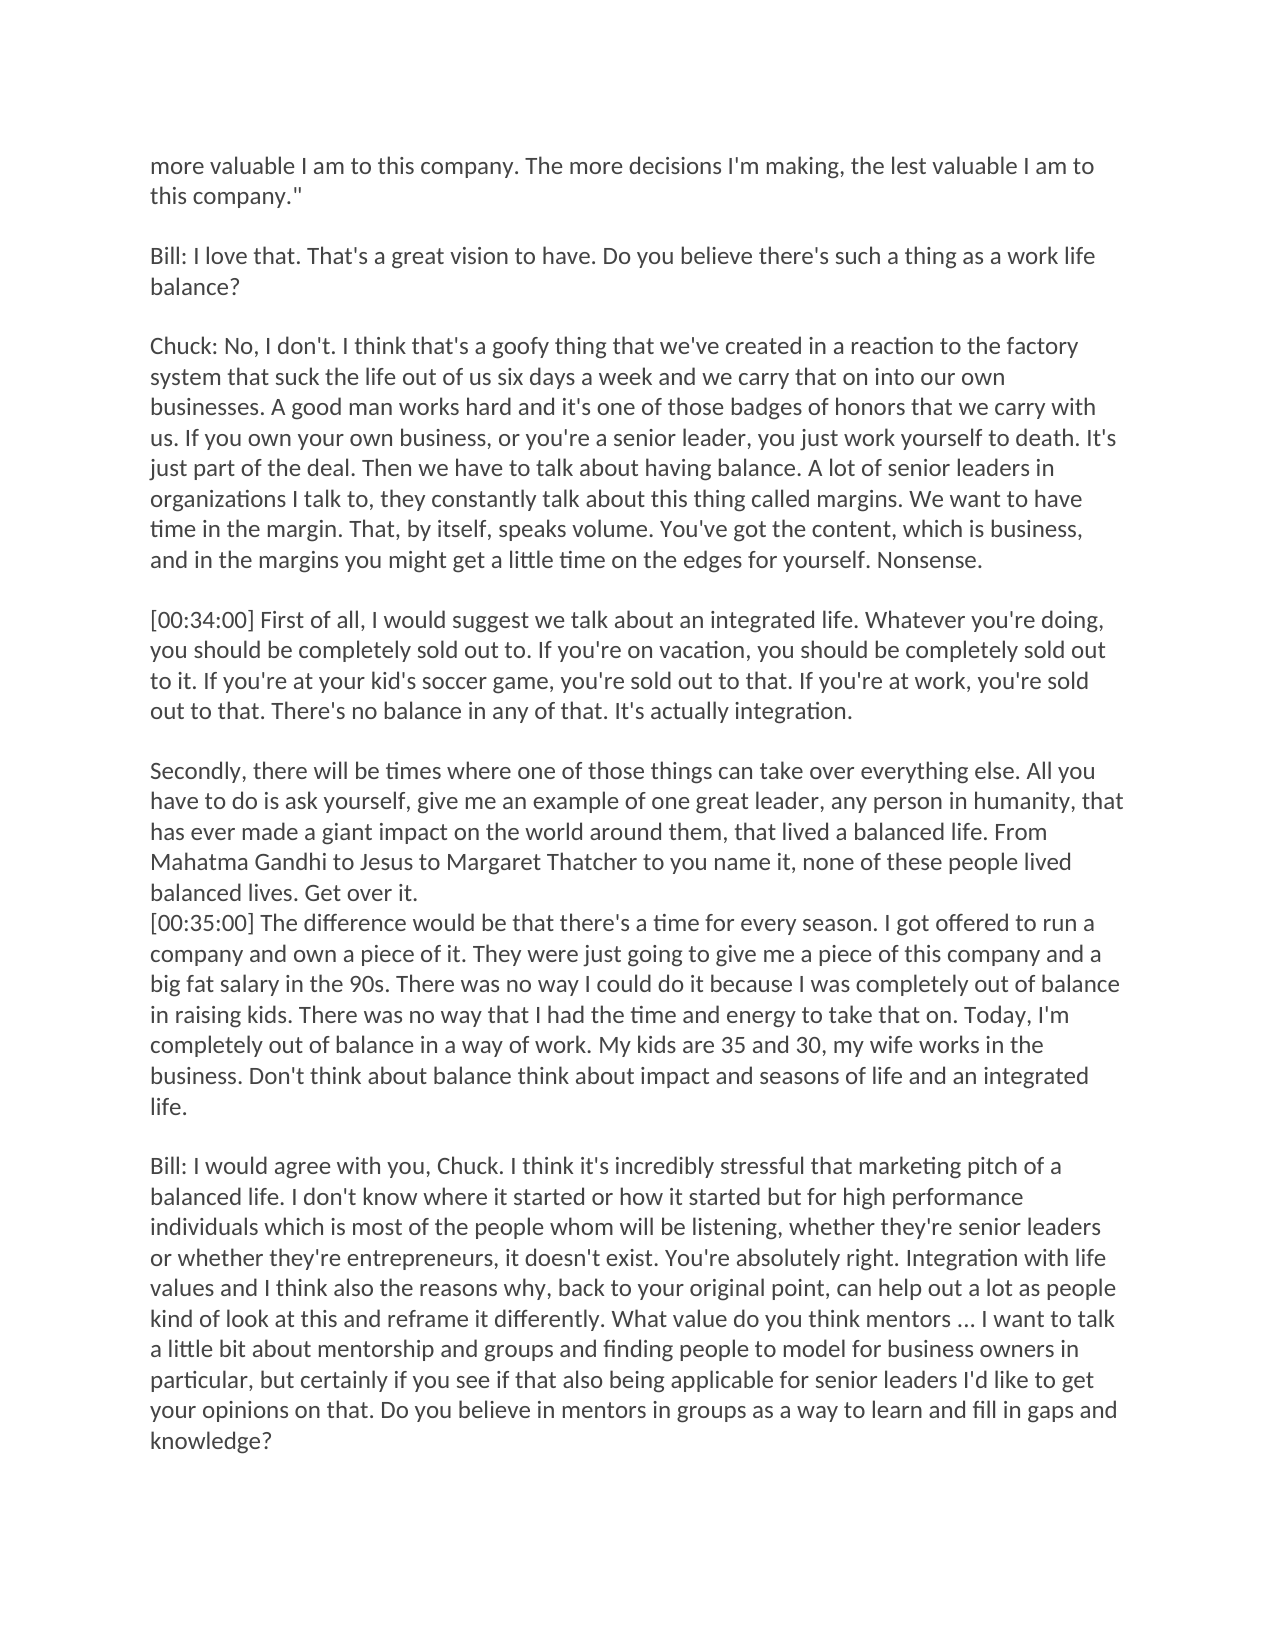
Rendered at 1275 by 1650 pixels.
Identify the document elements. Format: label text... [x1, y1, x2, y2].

text Secondly, there will be times where one of those things can take over everything else. All you have to do is ask yourself, give me an example of one great leader, any person in humanity, that has ever made a giant impact on the world around them, that lived a balanced life. From Mahatma Gandhi to Jesus to Margaret Thatcher to you name it, none of these people lived balanced lives. Get over it. [00:35:00] The difference would be that there's a time for every season. I got offered to run a company and own a piece of it. They were just going to give me a piece of this company and a big fat salary in the 90s. There was no way I could do it because I was completely out of balance in raising kids. There was no way that I had the time and energy to take that on. Today, I'm completely out of balance in a way of work. My kids are 35 and 30, my wife works in the business. Don't think about balance think about impact and seasons of life and an integrated life. [150, 755, 1125, 1121]
text Bill: I love that. That's a great vision to have. Do you believe there's such a thing as a work life balance? [150, 240, 1125, 301]
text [150, 150, 1125, 211]
text [00:34:00] First of all, I would suggest we talk about an integrated life. Whatever you're doing, you should be completely sold out to. If you're on vacation, you should be completely sold out to it. If you're at your kid's soccer game, you're sold out to that. If you're at work, you're sold out to that. There's no balance in any of that. It's actually integration. [150, 604, 1125, 726]
text Chuck: No, I don't. I think that's a goofy thing that we've created in a reaction to the factory system that suck the life out of us six days a week and we carry that on into our own businesses. A good man works hard and it's one of those badges of honors that we carry with us. If you own your own business, or you're a senior leader, you just work yourself to death. It's just part of the deal. Then we have to talk about having balance. A lot of senior leaders in organizations I talk to, they constantly talk about this thing called margins. We want to have time in the margin. That, by itself, speaks volume. You've got the content, which is business, and in the margins you might get a little time on the edges for yourself. Nonsense. [150, 330, 1125, 574]
text Bill: I would agree with you, Chuck. I think it's incredibly stressful that marketing pitch of a balanced life. I don't know where it started or how it started but for high performance individuals which is most of the people whom will be listening, whether they're senior leaders or whether they're entrepreneurs, it doesn't exist. You're absolutely right. Integration with life values and I think also the reasons why, back to your original point, can help out a lot as people kind of look at this and reframe it differently. What value do you think mentors ... I want to talk a little bit about mentorship and groups and finding people to model for business owners in particular, but certainly if you see if that also being applicable for senior leaders I'd like to get your opinions on that. Do you believe in mentors in groups as a way to learn and fill in gaps and knowledge? [150, 1150, 1125, 1456]
